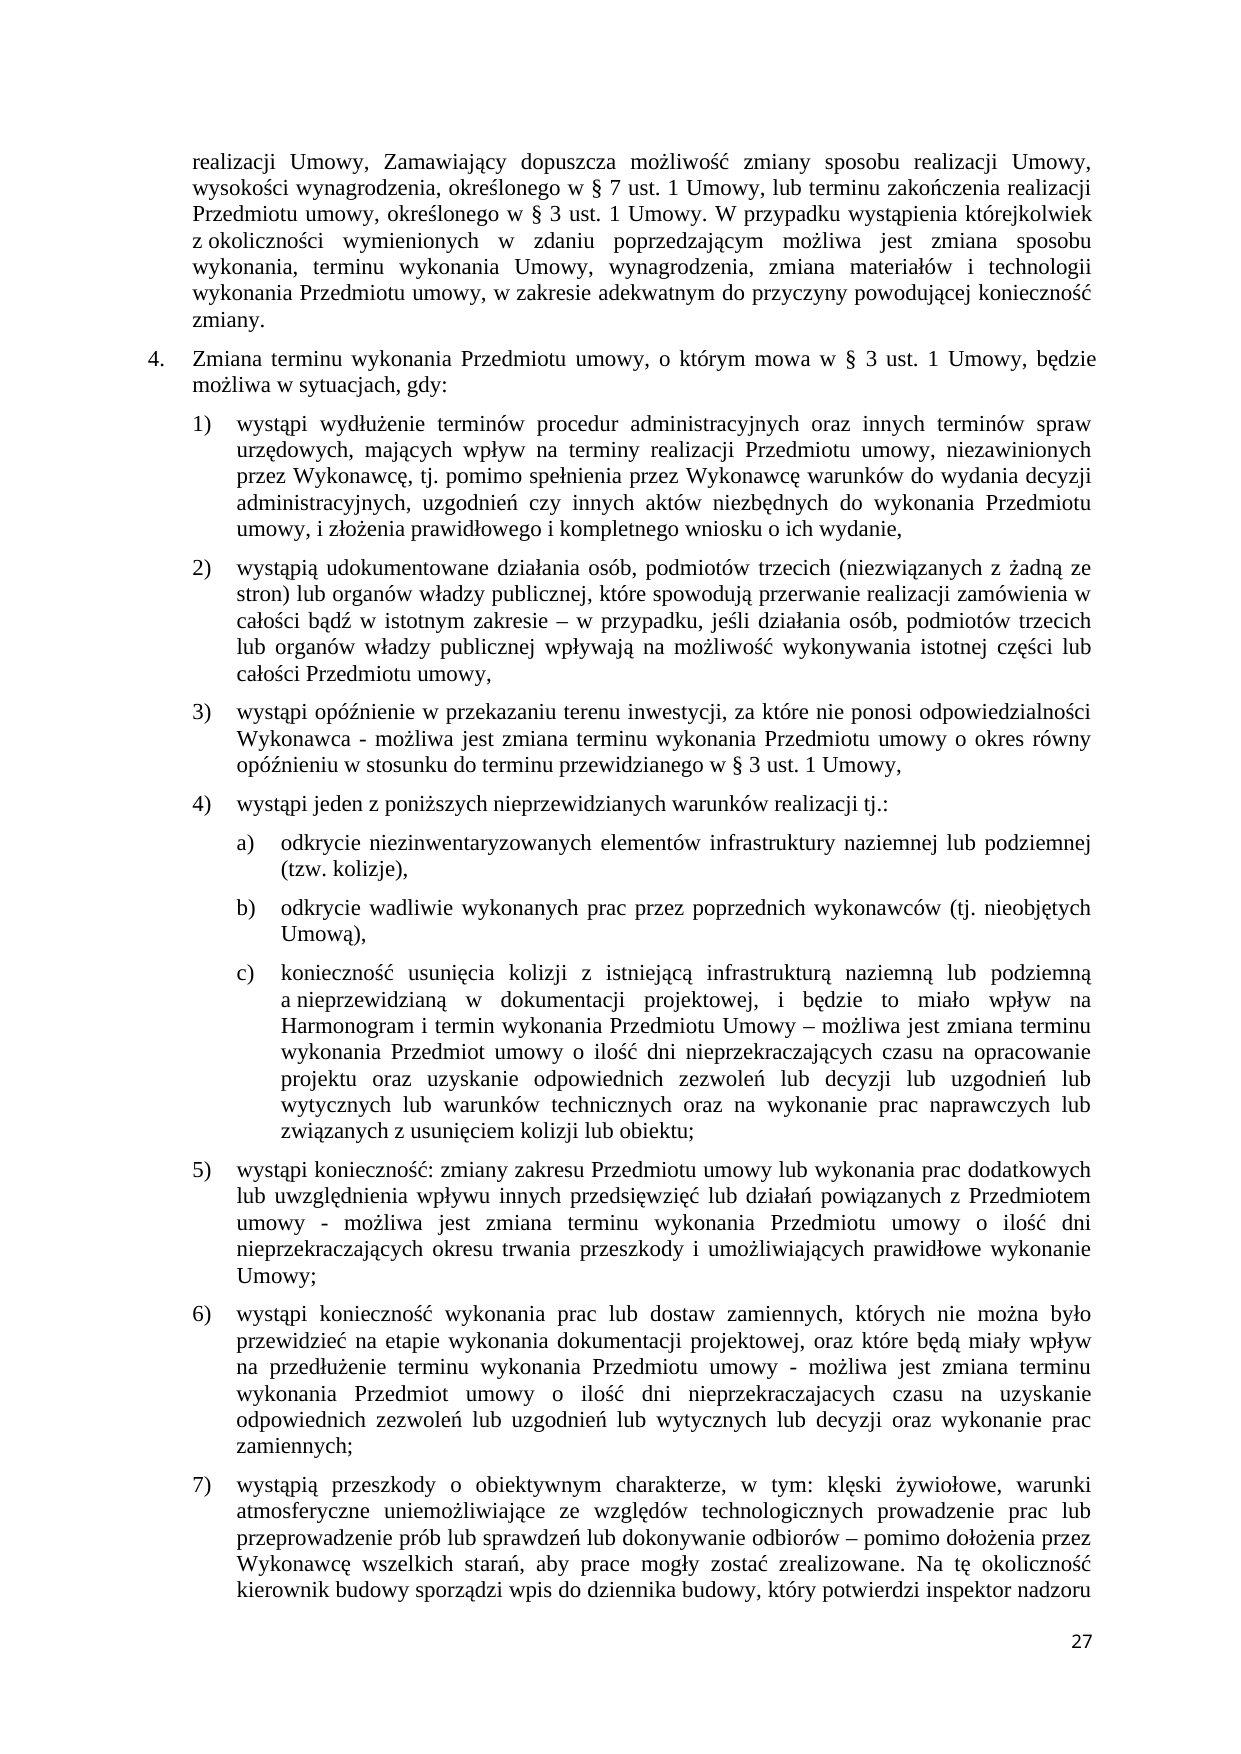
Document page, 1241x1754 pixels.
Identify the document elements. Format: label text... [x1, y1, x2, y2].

text 6) wystąpi konieczność wykonania prac lub dostaw zamiennych, których nie można było przewidzieć na etapie wykonania dokumentacji projektowej, oraz które będą miały wpływ na przedłużenie terminu wykonania Przedmiotu umowy - możliwa jest zmiana terminu wykonania Przedmiot umowy o ilość dni nieprzekraczajacych czasu na uzyskanie odpowiednich zezwoleń lub uzgodnień lub wytycznych lub decyzji oraz wykonanie prac zamiennych; [192, 1301, 1092, 1459]
list wystąpi opóźnienie w przekazaniu terenu inwestycji, za które nie ponosi odpowiedzialności Wykonawca - możliwa jest zmiana terminu wykonania Przedmiotu umowy o okres równy opóźnieniu w stosunku do terminu przewidzianego w § 3 ust. 1 Umowy, [192, 698, 1092, 777]
list odkrycie wadliwie wykonanych prac przez poprzednich wykonawców (tj. nieobjętych Umową), [236, 894, 1092, 947]
text 5) wystąpi konieczność: zmiany zakresu Przedmiotu umowy lub wykonania prac dodatkowych lub uwzględnienia wpływu innych przedsięwzięć lub działań powiązanych z Przedmiotem umowy - możliwa jest zmiana terminu wykonania Przedmiotu umowy o ilość dni nieprzekraczających okresu trwania przeszkody i umożliwiających prawidłowe wykonanie Umowy; [192, 1156, 1092, 1288]
list wystąpi wydłużenie terminów procedur administracyjnych oraz innych terminów spraw urzędowych, mających wpływ na terminy realizacji Przedmiotu umowy, niezawinionych przez Wykonawcę, tj. pomimo spełnienia przez Wykonawcę warunków do wydania decyzji administracyjnych, uzgodnień czy innych aktów niezbędnych do wykonania Przedmiotu umowy, i złożenia prawidłowego i kompletnego wniosku o ich wydanie, [192, 410, 1092, 542]
list wystąpią udokumentowane działania osób, podmiotów trzecich (niezwiązanych z żadną ze stron) lub organów władzy publicznej, które spowodują przerwanie realizacji zamówienia w całości bądź w istotnym zakresie – w przypadku, jeśli działania osób, podmiotów trzecich lub organów władzy publicznej wpływają na możliwość wykonywania istotnej części lub całości Przedmiotu umowy, [192, 554, 1092, 686]
list Zmiana terminu wykonania Przedmiotu umowy, o którym mowa w § 3 ust. 1 Umowy, będzie możliwa w sytuacjach, gdy: [148, 345, 1098, 397]
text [192, 1471, 1092, 1603]
list wystąpi jeden z poniższych nieprzewidzianych warunków realizacji tj.: [192, 790, 1092, 816]
list konieczność usunięcia kolizji z istniejącą infrastrukturą naziemną lub podziemną a nieprzewidzianą w dokumentacji projektowej, i będzie to miało wpływ na Harmonogram i termin wykonania Przedmiotu Umowy – możliwa jest zmiana terminu wykonania Przedmiot umowy o ilość dni nieprzekraczających czasu na opracowanie projektu oraz uzyskanie odpowiednich zezwoleń lub decyzji lub uzgodnień lub wytycznych lub warunków technicznych oraz na wykonanie prac naprawczych lub związanych z usunięciem kolizji lub obiektu; [236, 959, 1092, 1144]
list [148, 148, 1092, 332]
list odkrycie niezinwentaryzowanych elementów infrastruktury naziemnej lub podziemnej (tzw. kolizje), [236, 829, 1092, 882]
